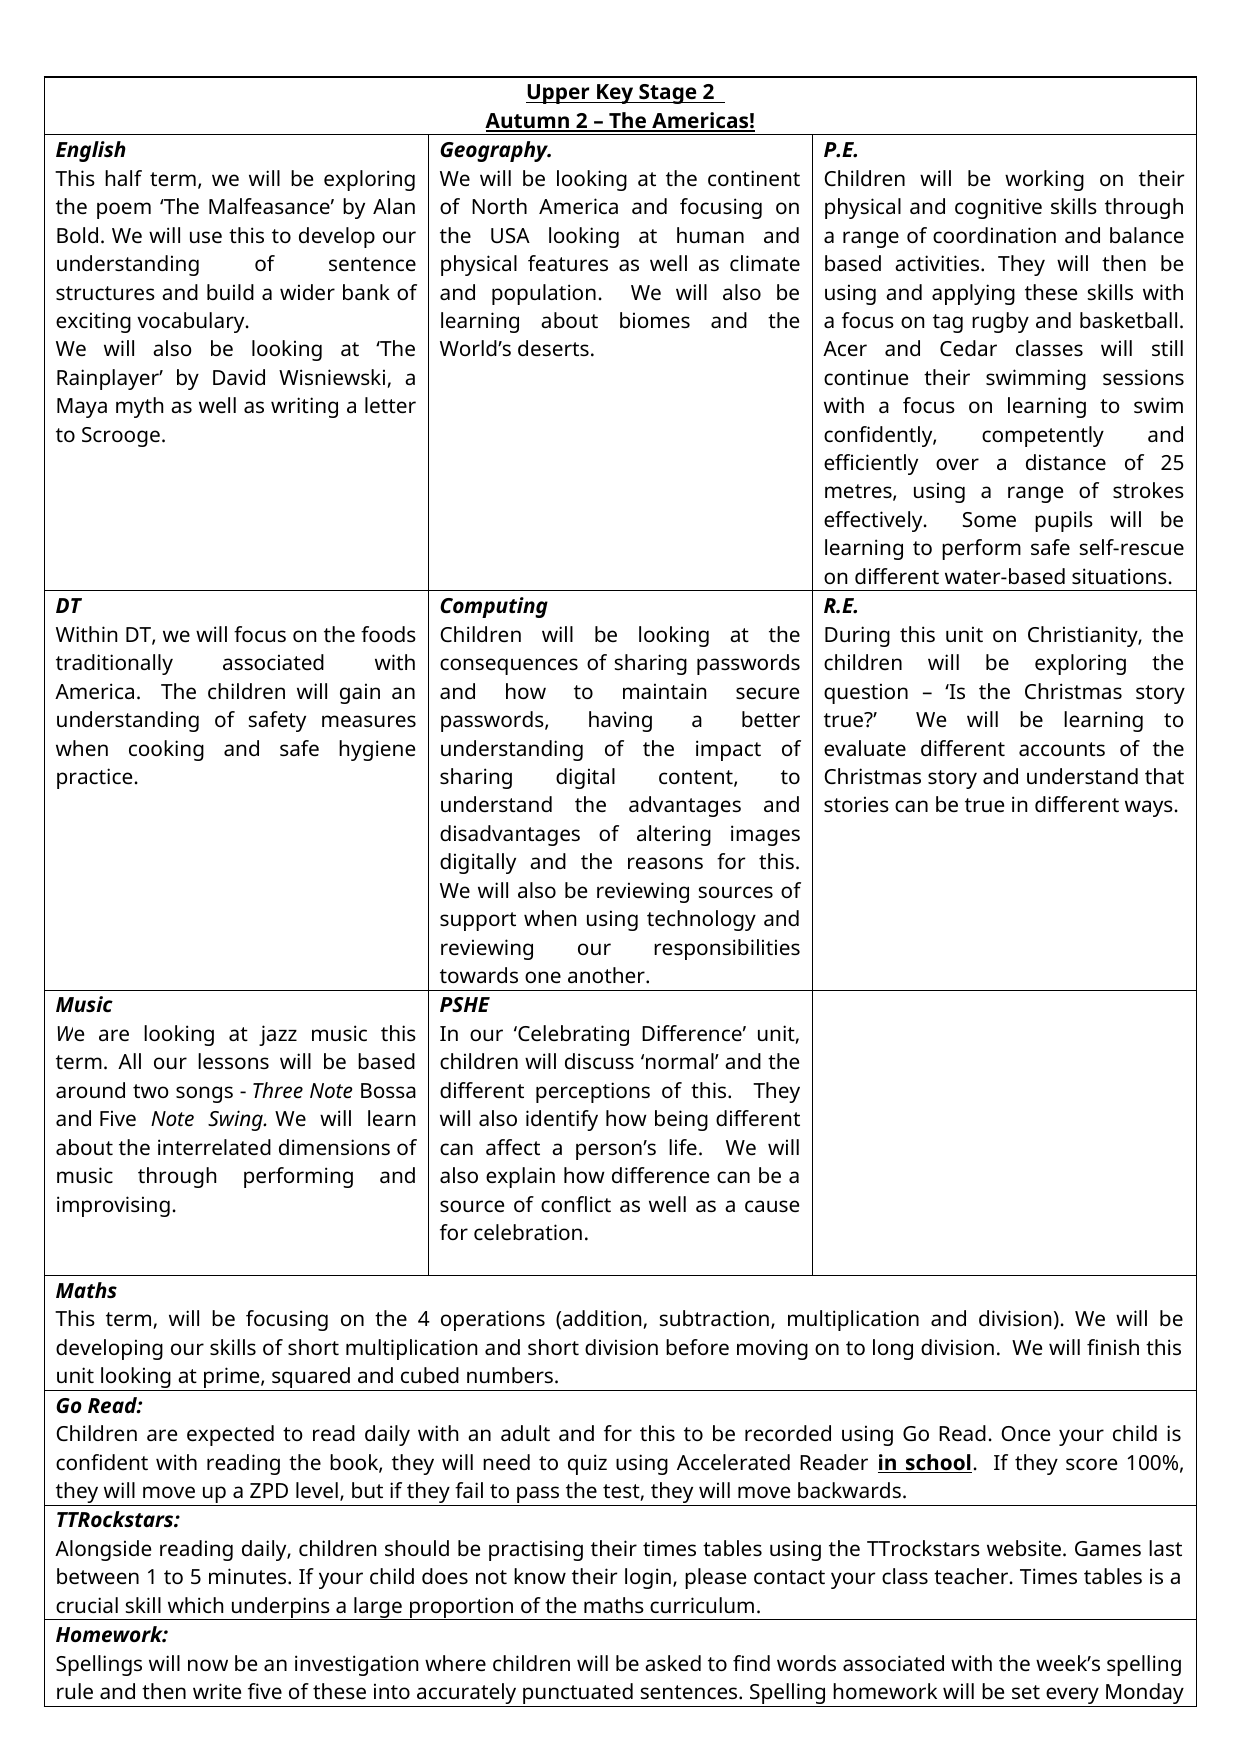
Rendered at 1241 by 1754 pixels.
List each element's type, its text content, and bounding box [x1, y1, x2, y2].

table_cell R.E. During this unit on Christianity, the children will be exploring the question – ‘Is the Christmas story true?’ We will be learning to evaluate different accounts of the Christmas story and understand that stories can be true in different ways. [813, 591, 1196, 989]
table_cell Geography. We will be looking at the continent of North America and focusing on the USA looking at human and physical features as well as climate and population. We will also be learning about biomes and the World’s deserts. [429, 135, 812, 590]
table_cell PSHE In our ‘Celebrating Difference’ unit, children will discuss ‘normal’ and the different perceptions of this. They will also identify how being different can affect a person’s life. We will also explain how difference can be a source of conflict as well as a cause for celebration. [429, 991, 812, 1275]
table_cell TTRockstars: Alongside reading daily, children should be practising their times tables using the TTrockstars website. Games last between 1 to 5 minutes. If your child does not know their login, please contact your class teacher. Times tables is a crucial skill which underpins a large proportion of the maths curriculum. [45, 1506, 1196, 1619]
table_cell Music We are looking at jazz music this term. All our lessons will be based around two songs - Three Note Bossa and Five Note Swing. We will learn about the interrelated dimensions of music through performing and improvising. [45, 991, 428, 1275]
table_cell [45, 1620, 1196, 1706]
table_cell P.E. Children will be working on their physical and cognitive skills through a range of coordination and balance based activities. They will then be using and applying these skills with a focus on tag rugby and basketball. Acer and Cedar classes will still continue their swimming sessions with a focus on learning to swim confidently, competently and efficiently over a distance of 25 metres, using a range of strokes effectively. Some pupils will be learning to perform safe self-rescue on different water-based situations. [813, 135, 1196, 590]
table_header Upper Key Stage 2 Autumn 2 – The Americas! [45, 78, 1196, 134]
table_cell DT Within DT, we will focus on the foods traditionally associated with America. The children will gain an understanding of safety measures when cooking and safe hygiene practice. [45, 591, 428, 989]
table_cell Computing Children will be looking at the consequences of sharing passwords and how to maintain secure passwords, having a better understanding of the impact of sharing digital content, to understand the advantages and disadvantages of altering images digitally and the reasons for this. We will also be reviewing sources of support when using technology and reviewing our responsibilities towards one another. [429, 591, 812, 989]
table_cell [813, 991, 1196, 1275]
table_cell English This half term, we will be exploring the poem ‘The Malfeasance’ by Alan Bold. We will use this to develop our understanding of sentence structures and build a wider bank of exciting vocabulary. We will also be looking at ‘The Rainplayer’ by David Wisniewski, a Maya myth as well as writing a letter to Scrooge. [45, 135, 428, 590]
table_cell Go Read: Children are expected to read daily with an adult and for this to be recorded using Go Read. Once your child is confident with reading the book, they will need to quiz using Accelerated Reader in school. If they score 100%, they will move up a ZPD level, but if they fail to pass the test, they will move backwards. [45, 1391, 1196, 1504]
table_cell Maths This term, will be focusing on the 4 operations (addition, subtraction, multiplication and division). We will be developing our skills of short multiplication and short division before moving on to long division. We will finish this unit looking at prime, squared and cubed numbers. [45, 1276, 1196, 1390]
